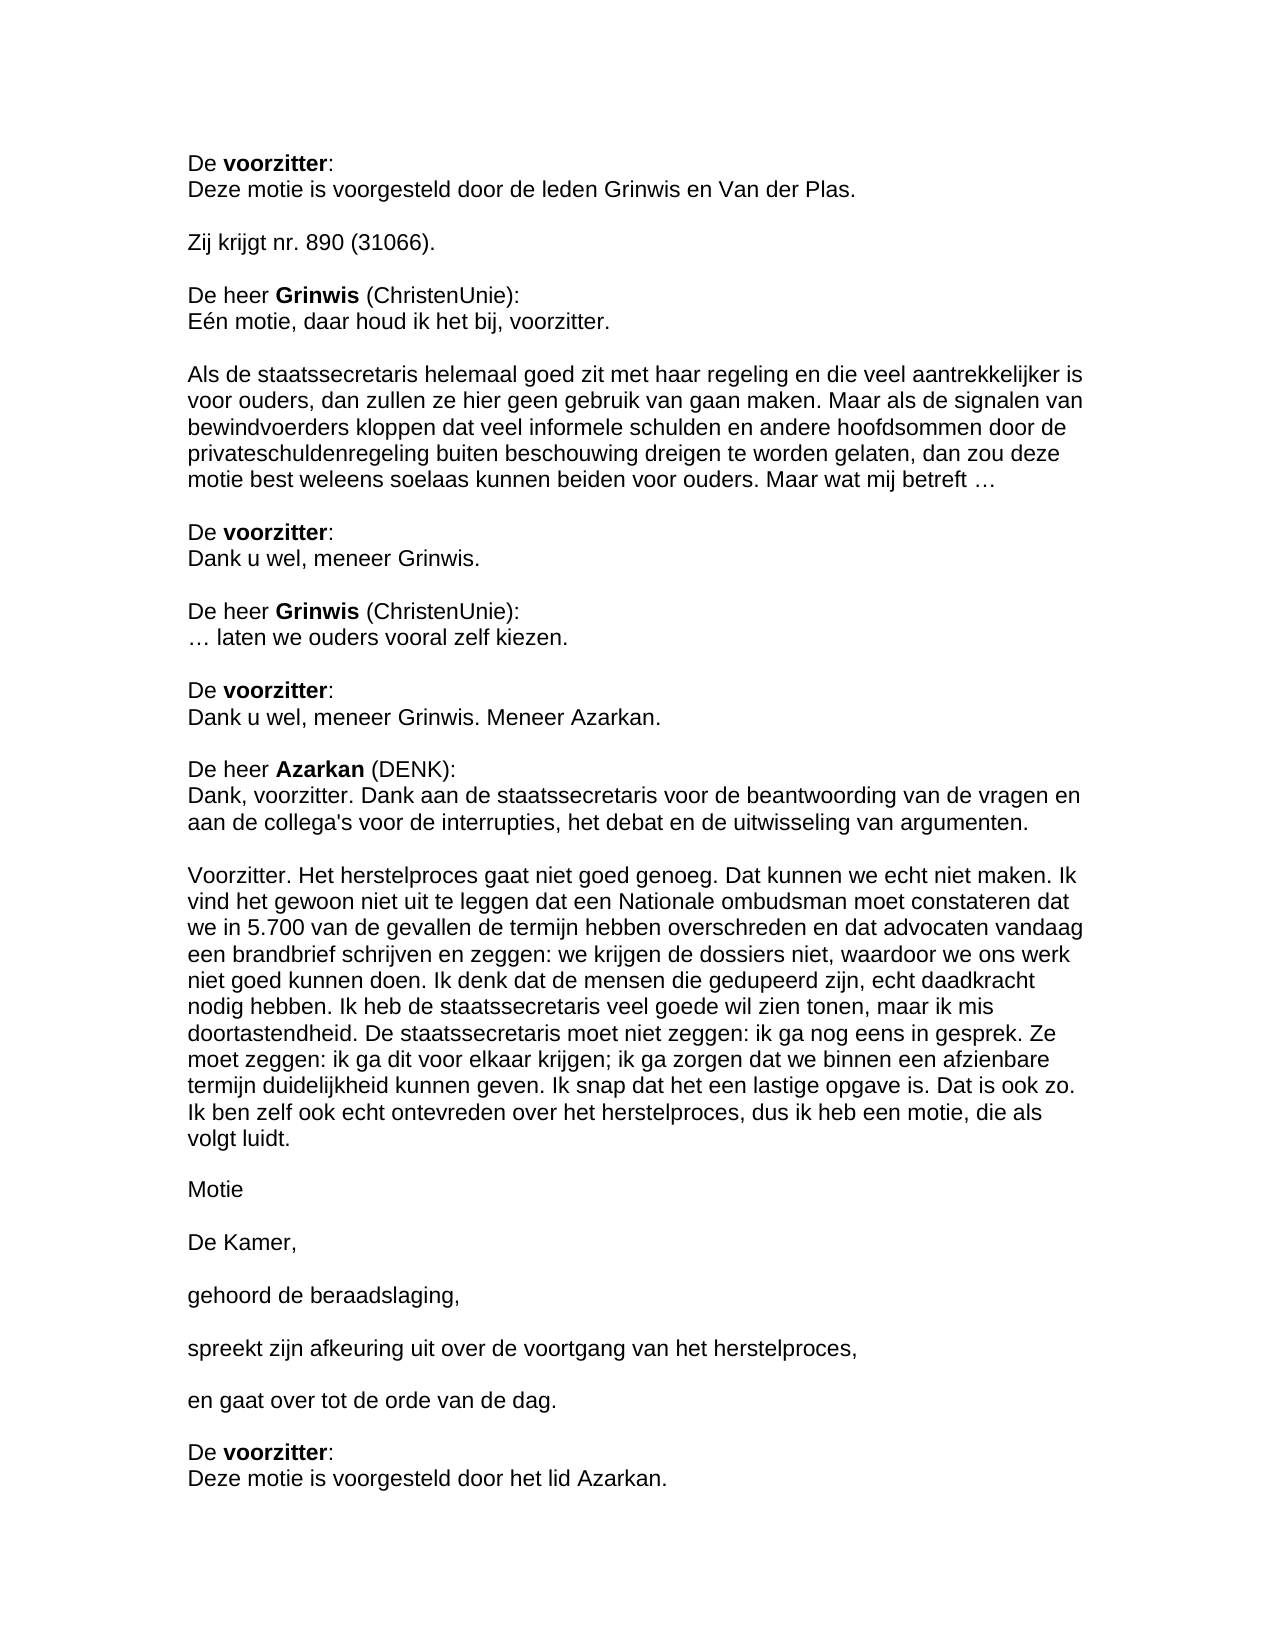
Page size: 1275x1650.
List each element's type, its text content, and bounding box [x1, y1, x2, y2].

text Motie De Kamer, gehoord de beraadslaging, spreekt zijn afkeuring uit over de voortgang van het herstelproces, en gaat over tot de orde van de dag. [187, 1176, 1087, 1414]
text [187, 1439, 1087, 1491]
text De voorzitter: Deze motie is voorgesteld door de leden Grinwis en Van der Plas. Zij krijgt nr. 890 (31066). De heer Grinwis (ChristenUnie): Eén motie, daar houd ik het bij, voorzitter. Als de staatssecretaris helemaal goed zit met haar regeling en die veel aantrekkelijker is voor ouders, dan zullen ze hier geen gebruik van gaan maken. Maar als de signalen van bewindvoerders kloppen dat veel informele schulden en andere hoofdsommen door de privateschuldenregeling buiten beschouwing dreigen te worden gelaten, dan zou deze motie best weleens soelaas kunnen beiden voor ouders. Maar wat mij betreft … De voorzitter: Dank u wel, meneer Grinwis. De heer Grinwis (ChristenUnie): … laten we ouders vooral zelf kiezen. De voorzitter: Dank u wel, meneer Grinwis. Meneer Azarkan. De heer Azarkan (DENK): Dank, voorzitter. Dank aan de staatssecretaris voor de beantwoording van de vragen en aan de collega's voor de interrupties, het debat en de uitwisseling van argumenten. Voorzitter. Het herstelproces gaat niet goed genoeg. Dat kunnen we echt niet maken. Ik vind het gewoon niet uit te leggen dat een Nationale ombudsman moet constateren dat we in 5.700 van de gevallen de termijn hebben overschreden en dat advocaten vandaag een brandbrief schrijven en zeggen: we krijgen de dossiers niet, waardoor we ons werk niet goed kunnen doen. Ik denk dat de mensen die gedupeerd zijn, echt daadkracht nodig hebben. Ik heb de staatssecretaris veel goede wil zien tonen, maar ik mis doortastendheid. De staatssecretaris moet niet zeggen: ik ga nog eens in gesprek. Ze moet zeggen: ik ga dit voor elkaar krijgen; ik ga zorgen dat we binnen een afzienbare termijn duidelijkheid kunnen geven. Ik snap dat het een lastige opgave is. Dat is ook zo. Ik ben zelf ook echt ontevreden over het herstelproces, dus ik heb een motie, die als volgt luidt. [187, 150, 1087, 1151]
